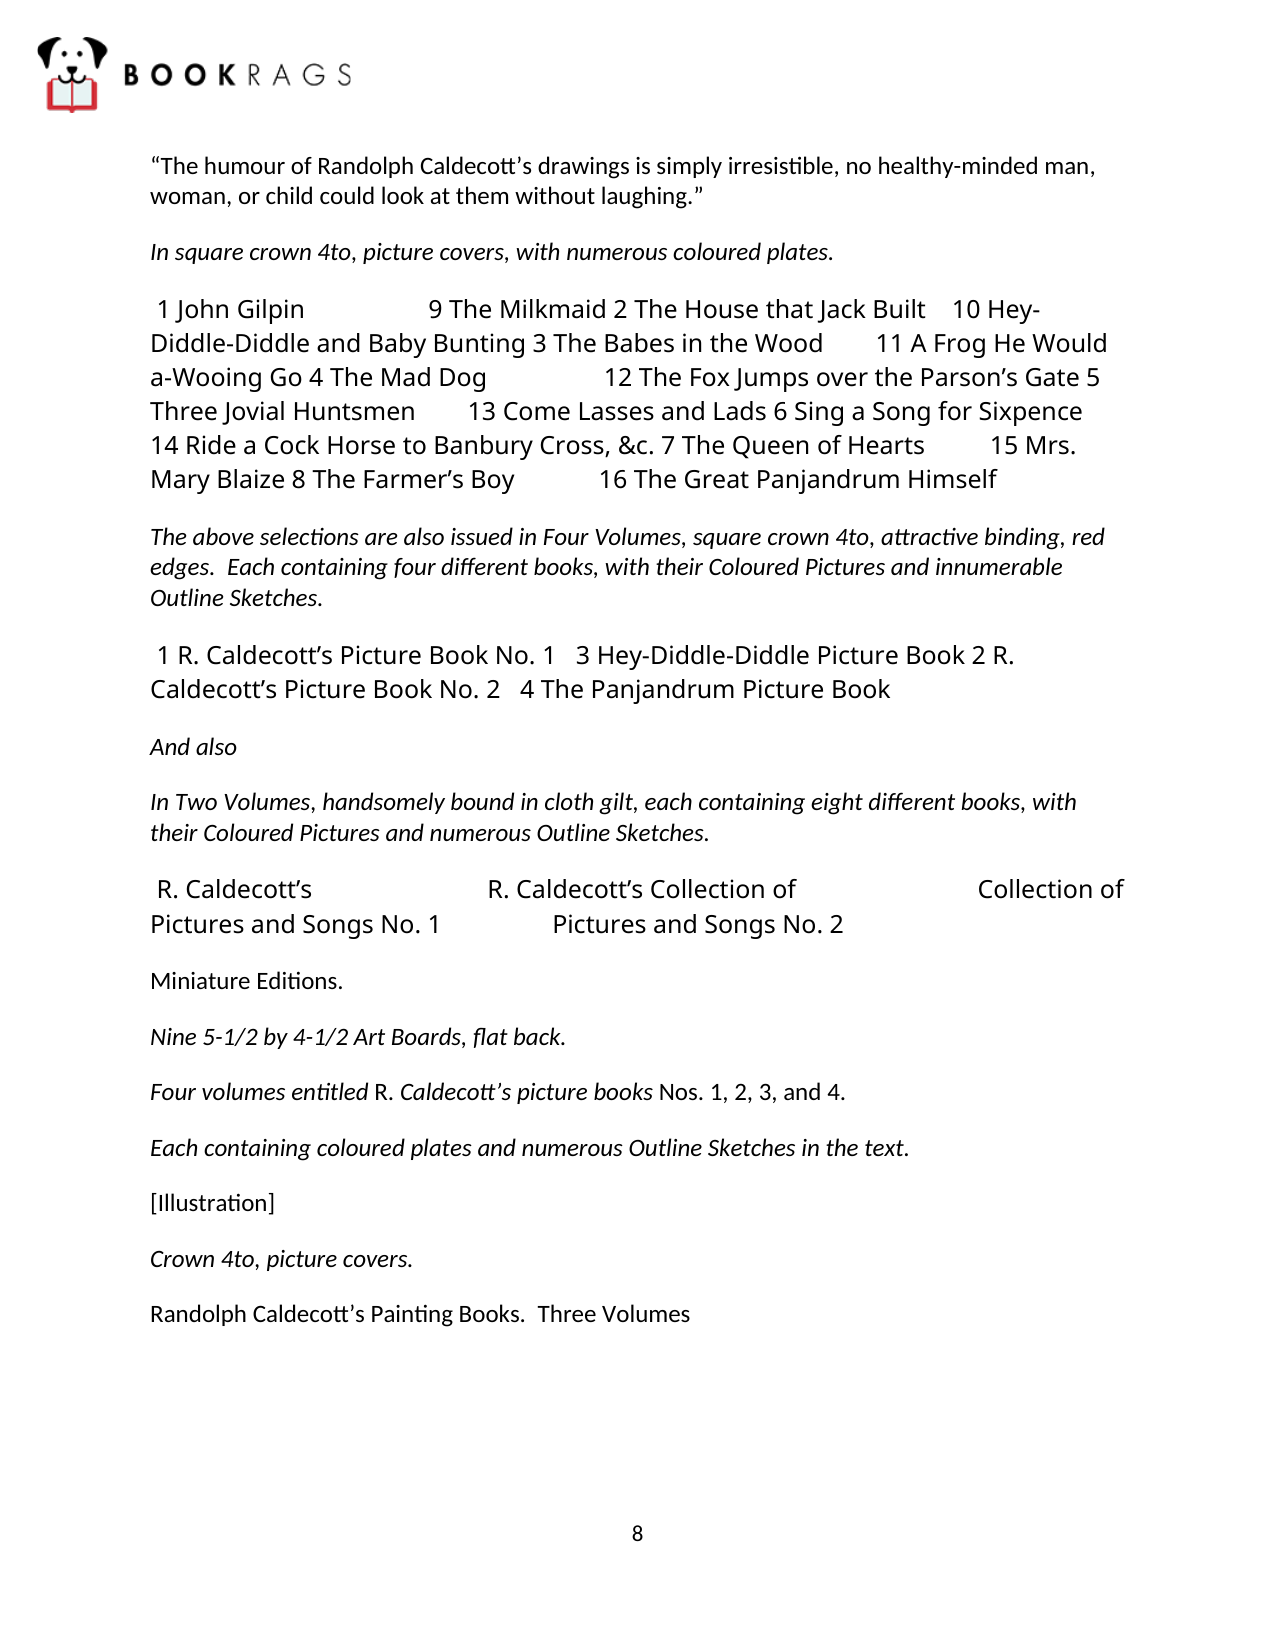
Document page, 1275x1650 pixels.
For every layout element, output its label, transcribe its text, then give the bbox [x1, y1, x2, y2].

text “The humour of Randolph Caldecott’s drawings is simply irresistible, no healthy-minded man, woman, or child could look at them without laughing.” [150, 150, 1125, 211]
text In Two Volumes, handsomely bound in cloth gilt, each containing eight different books, with their Coloured Pictures and numerous Outline Sketches. [150, 786, 1125, 847]
text 1 John Gilpin 9 The Milkmaid 2 The House that Jack Built 10 Hey-Diddle-Diddle and Baby Bunting 3 The Babes in the Wood 11 A Frog He Would a-Wooing Go 4 The Mad Dog 12 The Fox Jumps over the Parson’s Gate 5 Three Jovial Huntsmen 13 Come Lasses and Lads 6 Sing a Song for Sixpence 14 Ride a Cock Horse to Banbury Cross, &c. 7 The Queen of Hearts 15 Mrs. Mary Blaize 8 The Farmer’s Boy 16 The Great Panjandrum Himself [150, 292, 1125, 496]
text The above selections are also issued in Four Volumes, square crown 4to, attractive binding, red edges. Each containing four different books, with their Coloured Pictures and innumerable Outline Sketches. [150, 521, 1125, 612]
picture [37, 37, 351, 113]
text Crown 4to, picture covers. [150, 1243, 1125, 1273]
text Randolph Caldecott’s Painting Books. Three Volumes [150, 1298, 1125, 1329]
text And also [150, 731, 1125, 761]
text [Illustration] [150, 1187, 1125, 1218]
text Nine 5-1/2 by 4-1/2 Art Boards, flat back. [150, 1021, 1125, 1051]
text Each containing coloured plates and numerous Outline Sketches in the text. [150, 1132, 1125, 1162]
text Four volumes entitled R. Caldecott’s picture books Nos. 1, 2, 3, and 4. [150, 1076, 1125, 1107]
text R. Caldecott’s R. Caldecott’s Collection of Collection of Pictures and Songs No. 1 Pictures and Songs No. 2 [150, 872, 1125, 940]
text 1 R. Caldecott’s Picture Book No. 1 3 Hey-Diddle-Diddle Picture Book 2 R. Caldecott’s Picture Book No. 2 4 The Panjandrum Picture Book [150, 637, 1125, 706]
text Miniature Editions. [150, 965, 1125, 996]
text In square crown 4to, picture covers, with numerous coloured plates. [150, 236, 1125, 267]
